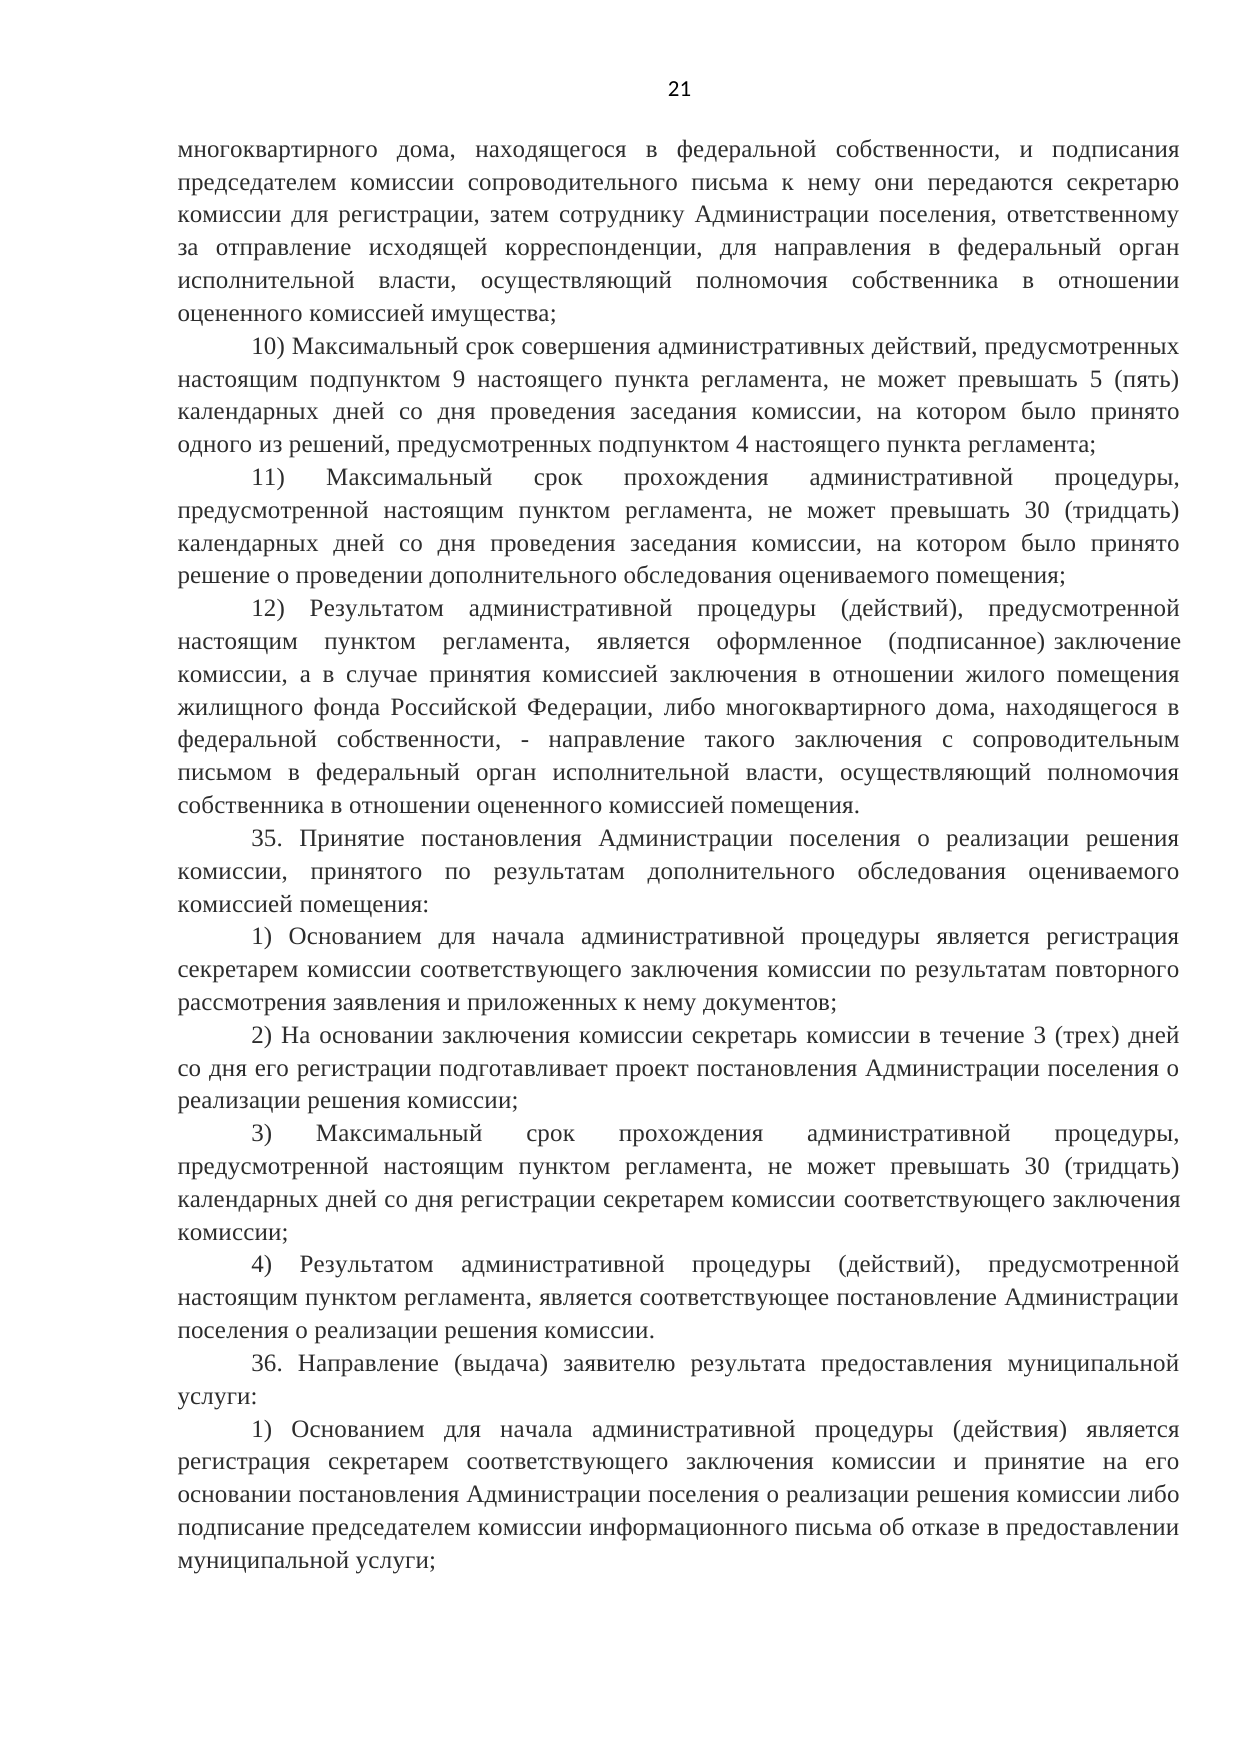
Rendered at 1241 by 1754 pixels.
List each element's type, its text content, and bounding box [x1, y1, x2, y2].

text 1) Основанием для начала административной процедуры (действия) является регистрация секретарем соответствующего заключения комиссии и принятие на его основании постановления Администрации поселения о реализации решения комиссии либо подписание председателем комиссии информационного письма об отказе в предоставлении муниципальной услуги; [177, 1409, 1181, 1574]
text 10) Максимальный срок совершения административных действий, предусмотренных настоящим подпунктом 9 настоящего пункта регламента, не может превышать 5 (пять) календарных дней со дня проведения заседания комиссии, на котором было принято одного из решений, предусмотренных подпунктом 4 настоящего пункта регламента; [177, 327, 1181, 458]
text 11) Максимальный срок прохождения административной процедуры, предусмотренной настоящим пунктом регламента, не может превышать 30 (тридцать) календарных дней со дня проведения заседания комиссии, на котором было принято решение о проведении дополнительного обследования оцениваемого помещения; [177, 458, 1181, 589]
text 35. Принятие постановления Администрации поселения о реализации решения комиссии, принятого по результатам дополнительного обследования оцениваемого комиссией помещения: [177, 819, 1181, 917]
text 3) Максимальный срок прохождения административной процедуры, предусмотренной настоящим пунктом регламента, не может превышать 30 (тридцать) календарных дней со дня регистрации секретарем комиссии соответствующего заключения комиссии; [177, 1114, 1181, 1246]
text 12) Результатом административной процедуры (действий), предусмотренной настоящим пунктом регламента, является оформленное (подписанное) заключение комиссии, а в случае принятия комиссией заключения в отношении жилого помещения жилищного фонда Российской Федерации, либо многоквартирного дома, находящегося в федеральной собственности, - направление такого заключения с сопроводительным письмом в федеральный орган исполнительной власти, осуществляющий полномочия собственника в отношении оцененного комиссией помещения. [177, 589, 1181, 819]
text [177, 130, 1181, 327]
text 36. Направление (выдача) заявителю результата предоставления муниципальной услуги: [177, 1344, 1181, 1409]
text 2) На основании заключения комиссии секретарь комиссии в течение 3 (трех) дней со дня его регистрации подготавливает проект постановления Администрации поселения о реализации решения комиссии; [177, 1016, 1181, 1114]
text 1) Основанием для начала административной процедуры является регистрация секретарем комиссии соответствующего заключения комиссии по результатам повторного рассмотрения заявления и приложенных к нему документов; [177, 917, 1181, 1016]
text 4) Результатом административной процедуры (действий), предусмотренной настоящим пунктом регламента, является соответствующее постановление Администрации поселения о реализации решения комиссии. [177, 1246, 1181, 1344]
